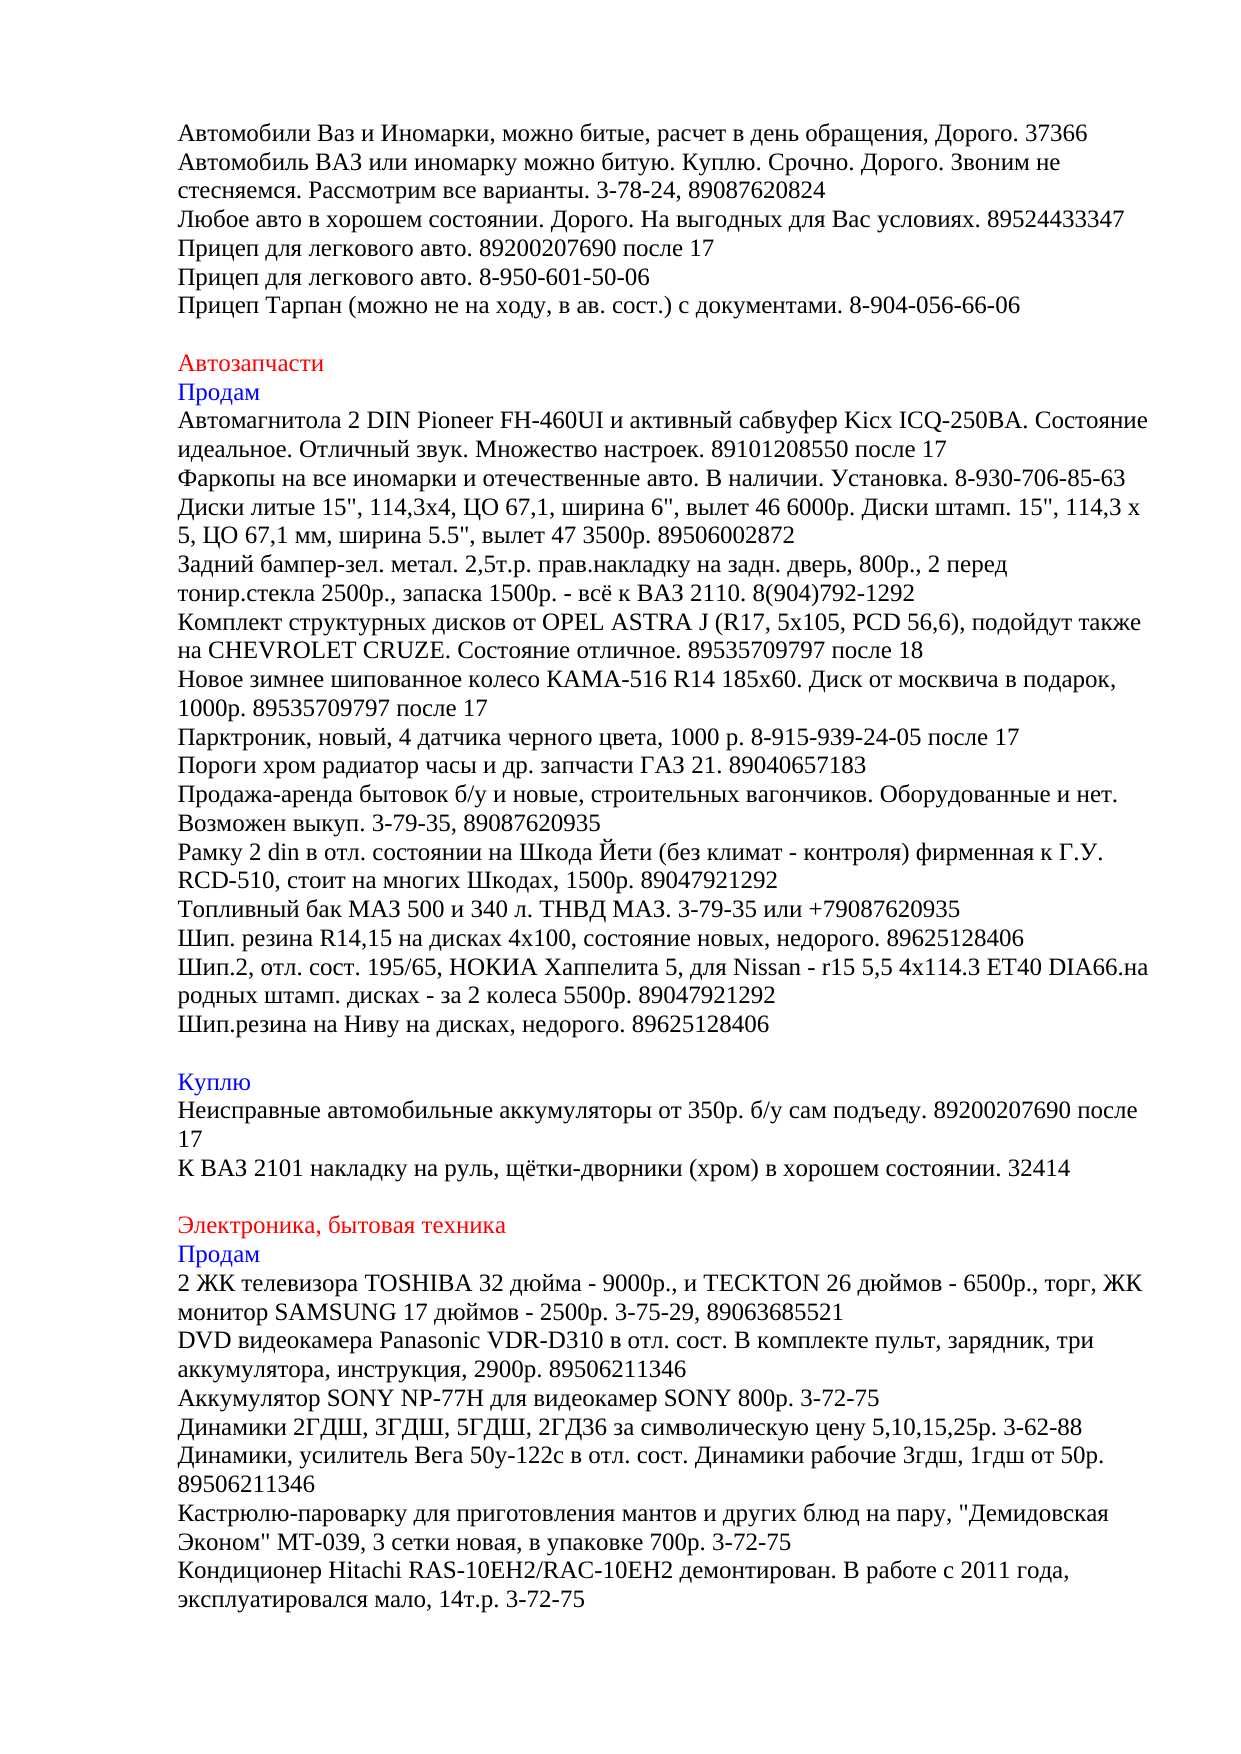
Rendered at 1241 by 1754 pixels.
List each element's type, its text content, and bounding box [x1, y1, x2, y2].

text Динамики 2ГДШ, 3ГДШ, 5ГДШ, 2ГД36 за символическую цену 5,10,15,25р. 3-62-88 [177, 1412, 1152, 1441]
text Пороги хром радиатор часы и др. запчасти ГАЗ 21. 89040657183 [177, 751, 1152, 779]
text Комплект структурных дисков от OPEL ASTRA J (R17, 5x105, PCD 56,6), подойдут также на CHEVROLET CRUZE. Состояние отличное. 89535709797 после 18 [177, 607, 1152, 664]
text Аккумулятор SONY NP-77H для видеокамер SONY 800р. 3-72-75 [177, 1383, 1152, 1412]
text Топливный бак МАЗ 500 и 340 л. ТНВД МАЗ. 3-79-35 или +79087620935 [177, 894, 1152, 923]
text Кондиционер Hitachi RAS-10EH2/RAC-10EH2 демонтирован. В работе с 2011 года, эксплуатировался мало, 14т.р. 3-72-75 [177, 1556, 1152, 1613]
text Динамики, усилитель Вега 50у-122с в отл. сост. Динамики рабочие 3гдш, 1гдш от 50р. 89506211346 [177, 1441, 1152, 1498]
text Прицеп для легкового авто. 8-950-601-50-06 [177, 262, 1152, 291]
text Автомагнитола 2 DIN Pioneer FH-460UI и активный сабвуфер Kicx ICQ-250BA. Состояние идеальное. Отличный звук. Множество настроек. 89101208550 после 17 [177, 406, 1152, 463]
text Прицеп Тарпан (можно не на ходу, в ав. сост.) с документами. 8-904-056-66-06 [177, 291, 1152, 319]
text Рамку 2 din в отл. состоянии на Шкода Йети (без климат - контроля) фирменная к Г.У. RCD-510, стоит на многих Шкодах, 1500р. 89047921292 [177, 837, 1152, 894]
subtitle Электроника, бытовая техника [177, 1211, 1152, 1239]
text Неисправные автомобильные аккумуляторы от 350р. б/у сам подъеду. 89200207690 после 17 [177, 1096, 1152, 1153]
text Прицеп для легкового авто. 89200207690 после 17 [177, 233, 1152, 262]
text Фаркопы на все иномарки и отечественные авто. В наличии. Установка. 8-930-706-85-63 [177, 463, 1152, 492]
text Автомобиль ВАЗ или иномарку можно битую. Куплю. Срочно. Дорого. Звоним не стесняемся. Рассмотрим все варианты. 3-78-24, 89087620824 [177, 147, 1152, 204]
text Диски литые 15", 114,3х4, ЦО 67,1, ширина 6", вылет 46 6000р. Диски штамп. 15", 114,3 х 5, ЦО 67,1 мм, ширина 5.5", вылет 47 3500р. 89506002872 [177, 492, 1152, 549]
text Любое авто в хорошем состоянии. Дорого. На выгодных для Вас условиях. 89524433347 [177, 204, 1152, 233]
subtitle Автозапчасти [177, 348, 1152, 377]
text К ВАЗ 2101 накладку на руль, щётки-дворники (хром) в хорошем состоянии. 32414 [177, 1153, 1152, 1182]
text 2 ЖК телевизора TOSHIBA 32 дюйма - 9000р., и TECKTON 26 дюймов - 6500р., торг, ЖК монитор SAMSUNG 17 дюймов - 2500р. 3-75-29, 89063685521 [177, 1268, 1152, 1326]
text Шип. резина R14,15 на дисках 4х100, состояние новых, недорого. 89625128406 [177, 923, 1152, 952]
text Шип.2, отл. сост. 195/65, НОКИА Хаппелита 5, для Nissan - r15 5,5 4x114.3 ET40 DIA66.на родных штамп. дисках - за 2 колеса 5500р. 89047921292 [177, 952, 1152, 1009]
text Парктроник, новый, 4 датчика черного цвета, 1000 р. 8-915-939-24-05 после 17 [177, 722, 1152, 751]
subtitle Куплю [177, 1067, 1152, 1096]
text Задний бампер-зел. метал. 2,5т.р. прав.накладку на задн. дверь, 800р., 2 перед тонир.стекла 2500р., запаска 1500р. - всё к ВАЗ 2110. 8(904)792-1292 [177, 549, 1152, 607]
text DVD видеокамера Panasonic VDR-D310 в отл. сост. В комплекте пульт, зарядник, три аккумулятора, инструкция, 2900р. 89506211346 [177, 1326, 1152, 1383]
text Продажа-аренда бытовок б/у и новые, строительных вагончиков. Оборудованные и нет. Возможен выкуп. 3-79-35, 89087620935 [177, 779, 1152, 837]
text Автомобили Ваз и Иномарки, можно битые, расчет в день обращения, Дорого. 37366 [177, 118, 1152, 147]
text Новое зимнее шипованное колесо КАМА-516 R14 185x60. Диск от москвича в подарок, 1000р. 89535709797 после 17 [177, 664, 1152, 722]
text Шип.резина на Ниву на дисках, недорого. 89625128406 [177, 1009, 1152, 1038]
subtitle Продам [177, 377, 1152, 406]
subtitle Продам [177, 1239, 1152, 1268]
text Кастрюлю-пароварку для приготовления мантов и других блюд на пару, "Демидовская Эконом" МТ-039, 3 сетки новая, в упаковке 700р. 3-72-75 [177, 1498, 1152, 1556]
